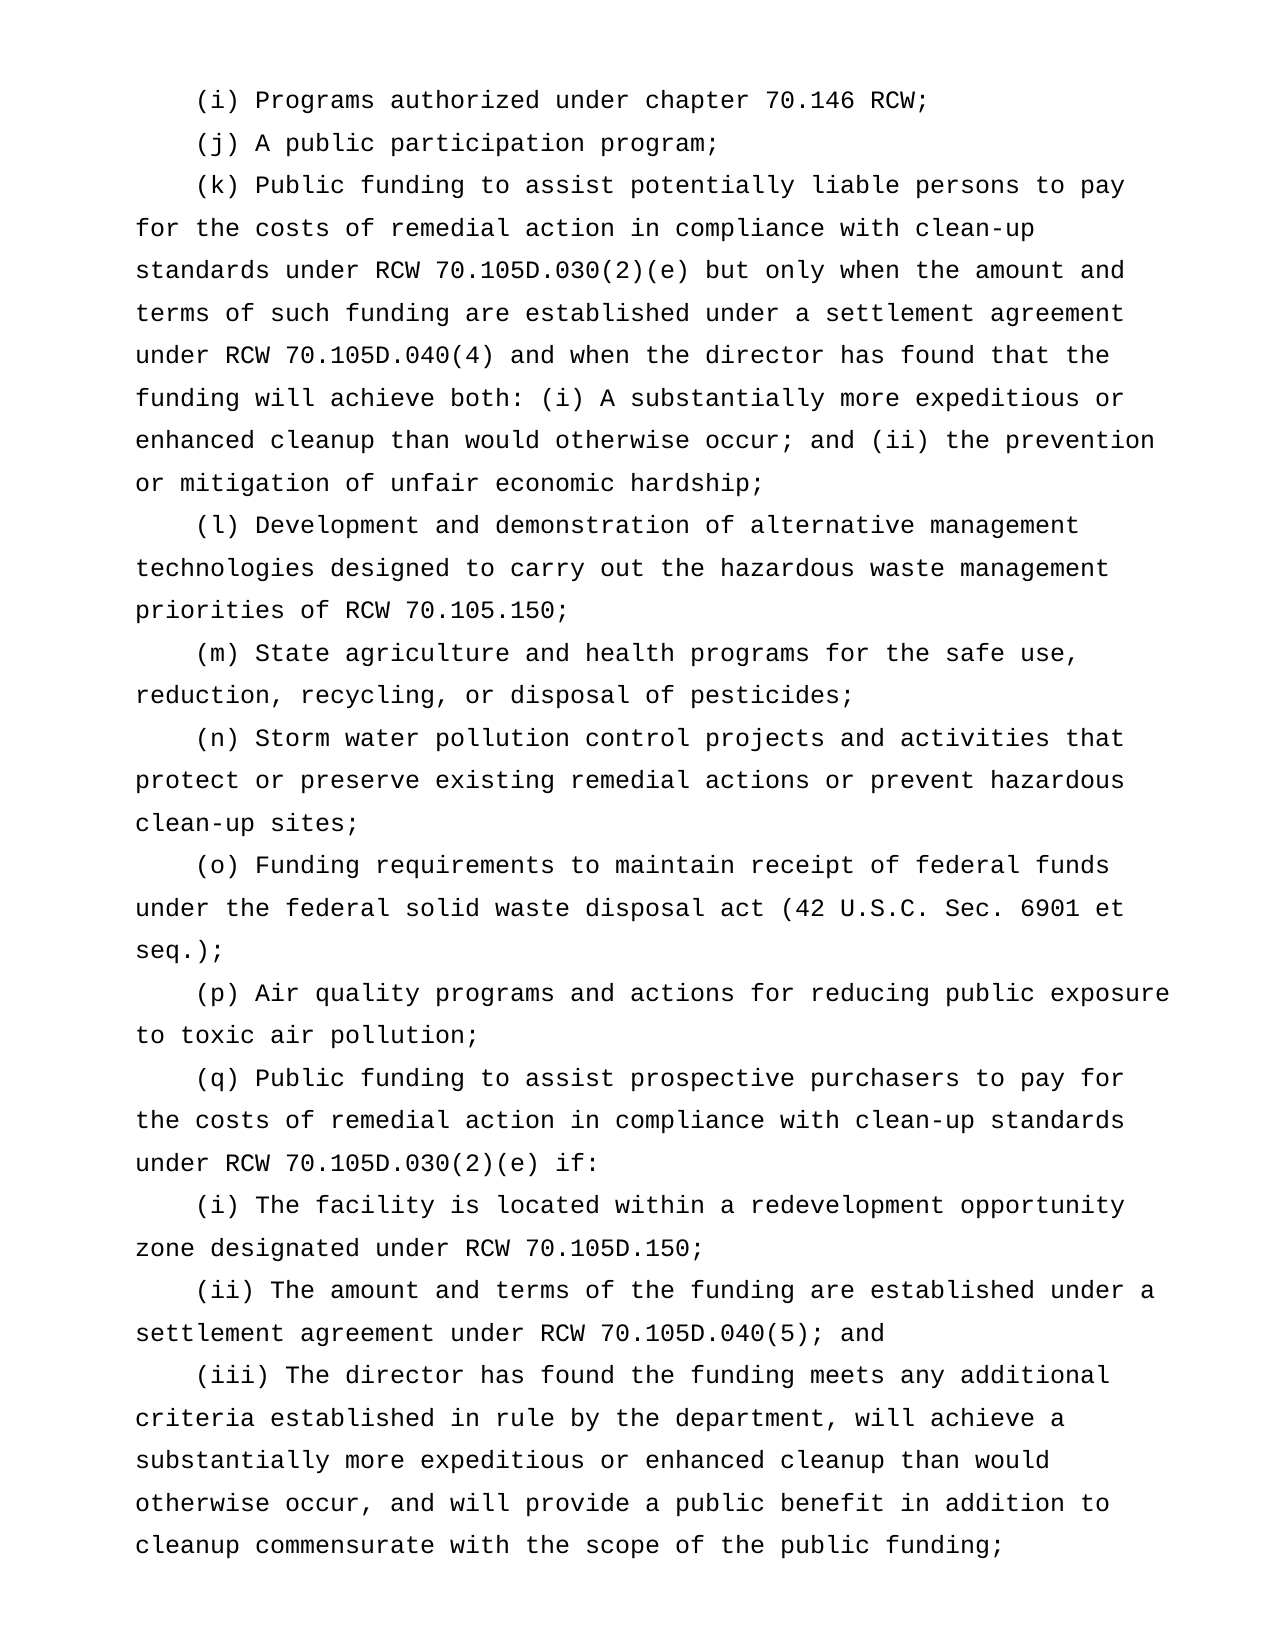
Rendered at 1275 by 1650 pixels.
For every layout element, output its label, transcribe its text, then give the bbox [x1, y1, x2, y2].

text (n) Storm water pollution control projects and activities that protect or preserve existing remedial actions or prevent hazardous clean-up sites; [135, 712, 1170, 840]
text (ii) The amount and terms of the funding are established under a settlement agreement under RCW 70.105D.040(5); and [135, 1265, 1170, 1350]
text (i) The facility is located within a redevelopment opportunity zone designated under RCW 70.105D.150; [135, 1180, 1170, 1265]
text (q) Public funding to assist prospective purchasers to pay for the costs of remedial action in compliance with clean-up standards under RCW 70.105D.030(2)(e) if: [135, 1052, 1170, 1180]
text (j) A public participation program; [135, 117, 1170, 160]
text (m) State agriculture and health programs for the safe use, reduction, recycling, or disposal of pesticides; [135, 627, 1170, 712]
text (k) Public funding to assist potentially liable persons to pay for the costs of remedial action in compliance with clean-up standards under RCW 70.105D.030(2)(e) but only when the amount and terms of such funding are established under a settlement agreement under RCW 70.105D.040(4) and when the director has found that the funding will achieve both: (i) A substantially more expeditious or enhanced cleanup than would otherwise occur; and (ii) the prevention or mitigation of unfair economic hardship; [135, 160, 1170, 500]
text (p) Air quality programs and actions for reducing public exposure to toxic air pollution; [135, 967, 1170, 1052]
text (o) Funding requirements to maintain receipt of federal funds under the federal solid waste disposal act (42 U.S.C. Sec. 6901 et seq.); [135, 840, 1170, 967]
text (i) Programs authorized under chapter 70.146 RCW; [135, 75, 1170, 117]
text (l) Development and demonstration of alternative management technologies designed to carry out the hazardous waste management priorities of RCW 70.105.150; [135, 500, 1170, 627]
text (iii) The director has found the funding meets any additional criteria established in rule by the department, will achieve a substantially more expeditious or enhanced cleanup than would otherwise occur, and will provide a public benefit in addition to cleanup commensurate with the scope of the public funding; [135, 1350, 1170, 1562]
